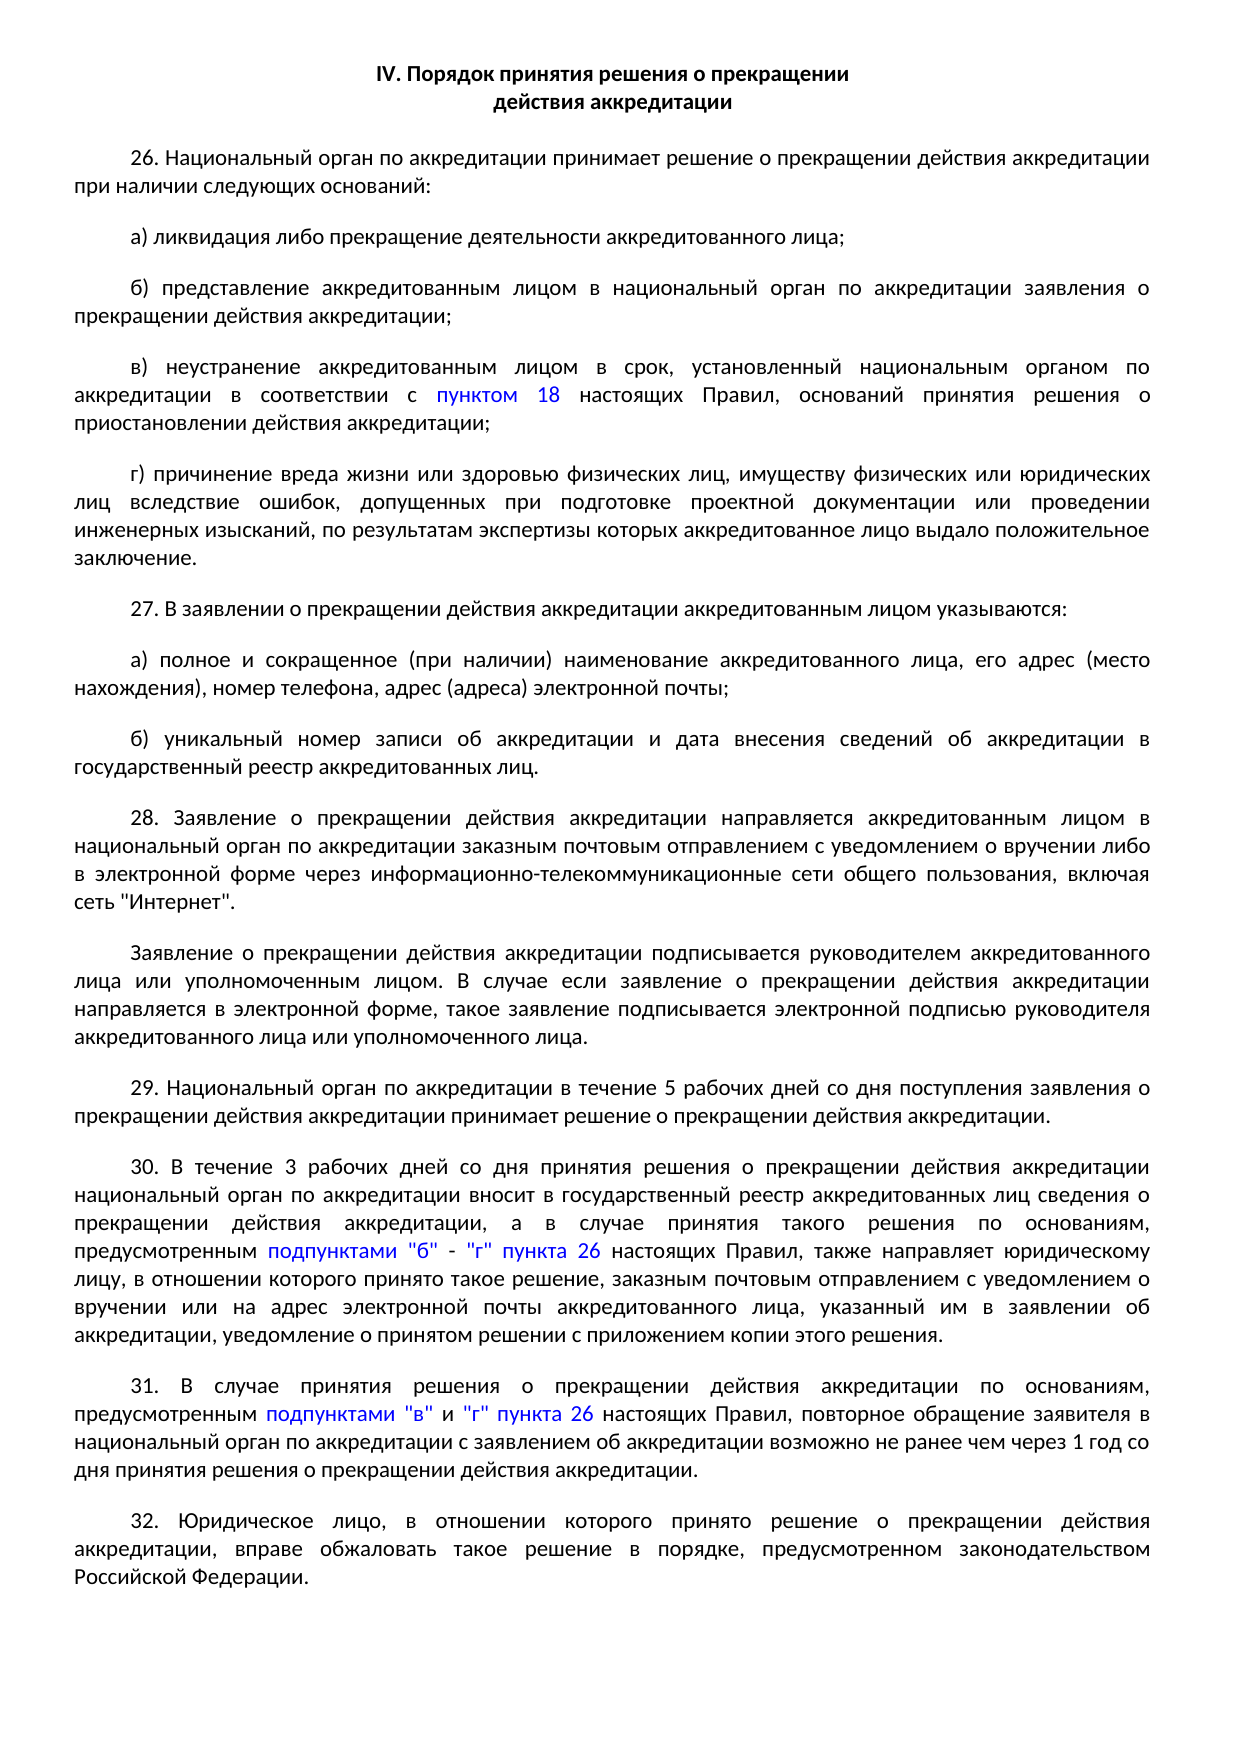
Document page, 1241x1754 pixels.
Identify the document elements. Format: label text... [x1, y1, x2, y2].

text а) ликвидация либо прекращение деятельности аккредитованного лица; [74, 222, 1152, 250]
text 30. В течение 3 рабочих дней со дня принятия решения о прекращении действия аккредитации национальный орган по аккредитации вносит в государственный реестр аккредитованных лиц сведения о прекращении действия аккредитации, а в случае принятия такого решения по основаниям, предусмотренным подпунктами "б" - "г" пункта 26 настоящих Правил, также направляет юридическому лицу, в отношении которого принято такое решение, заказным почтовым отправлением с уведомлением о вручении или на адрес электронной почты аккредитованного лица, указанный им в заявлении об аккредитации, уведомление о принятом решении с приложением копии этого решения. [74, 1152, 1152, 1348]
text г) причинение вреда жизни или здоровью физических лиц, имуществу физических или юридических лиц вследствие ошибок, допущенных при подготовке проектной документации или проведении инженерных изысканий, по результатам экспертизы которых аккредитованное лицо выдало положительное заключение. [74, 459, 1152, 571]
text 32. Юридическое лицо, в отношении которого принято решение о прекращении действия аккредитации, вправе обжаловать такое решение в порядке, предусмотренном законодательством Российской Федерации. [74, 1506, 1152, 1590]
text 29. Национальный орган по аккредитации в течение 5 рабочих дней со дня поступления заявления о прекращении действия аккредитации принимает решение о прекращении действия аккредитации. [74, 1073, 1152, 1129]
title IV. Порядок принятия решения о прекращении [74, 59, 1152, 87]
text 28. Заявление о прекращении действия аккредитации направляется аккредитованным лицом в национальный орган по аккредитации заказным почтовым отправлением с уведомлением о вручении либо в электронной форме через информационно-телекоммуникационные сети общего пользования, включая сеть "Интернет". [74, 803, 1152, 915]
text б) представление аккредитованным лицом в национальный орган по аккредитации заявления о прекращении действия аккредитации; [74, 273, 1152, 329]
text 26. Национальный орган по аккредитации принимает решение о прекращении действия аккредитации при наличии следующих оснований: [74, 143, 1152, 199]
text б) уникальный номер записи об аккредитации и дата внесения сведений об аккредитации в государственный реестр аккредитованных лиц. [74, 724, 1152, 780]
text 27. В заявлении о прекращении действия аккредитации аккредитованным лицом указываются: [74, 594, 1152, 622]
text а) полное и сокращенное (при наличии) наименование аккредитованного лица, его адрес (место нахождения), номер телефона, адрес (адреса) электронной почты; [74, 645, 1152, 701]
title действия аккредитации [74, 87, 1152, 115]
text 31. В случае принятия решения о прекращении действия аккредитации по основаниям, предусмотренным подпунктами "в" и "г" пункта 26 настоящих Правил, повторное обращение заявителя в национальный орган по аккредитации с заявлением об аккредитации возможно не ранее чем через 1 год со дня принятия решения о прекращении действия аккредитации. [74, 1371, 1152, 1483]
text в) неустранение аккредитованным лицом в срок, установленный национальным органом по аккредитации в соответствии с пунктом 18 настоящих Правил, оснований принятия решения о приостановлении действия аккредитации; [74, 352, 1152, 436]
text Заявление о прекращении действия аккредитации подписывается руководителем аккредитованного лица или уполномоченным лицом. В случае если заявление о прекращении действия аккредитации направляется в электронной форме, такое заявление подписывается электронной подписью руководителя аккредитованного лица или уполномоченного лица. [74, 938, 1152, 1050]
